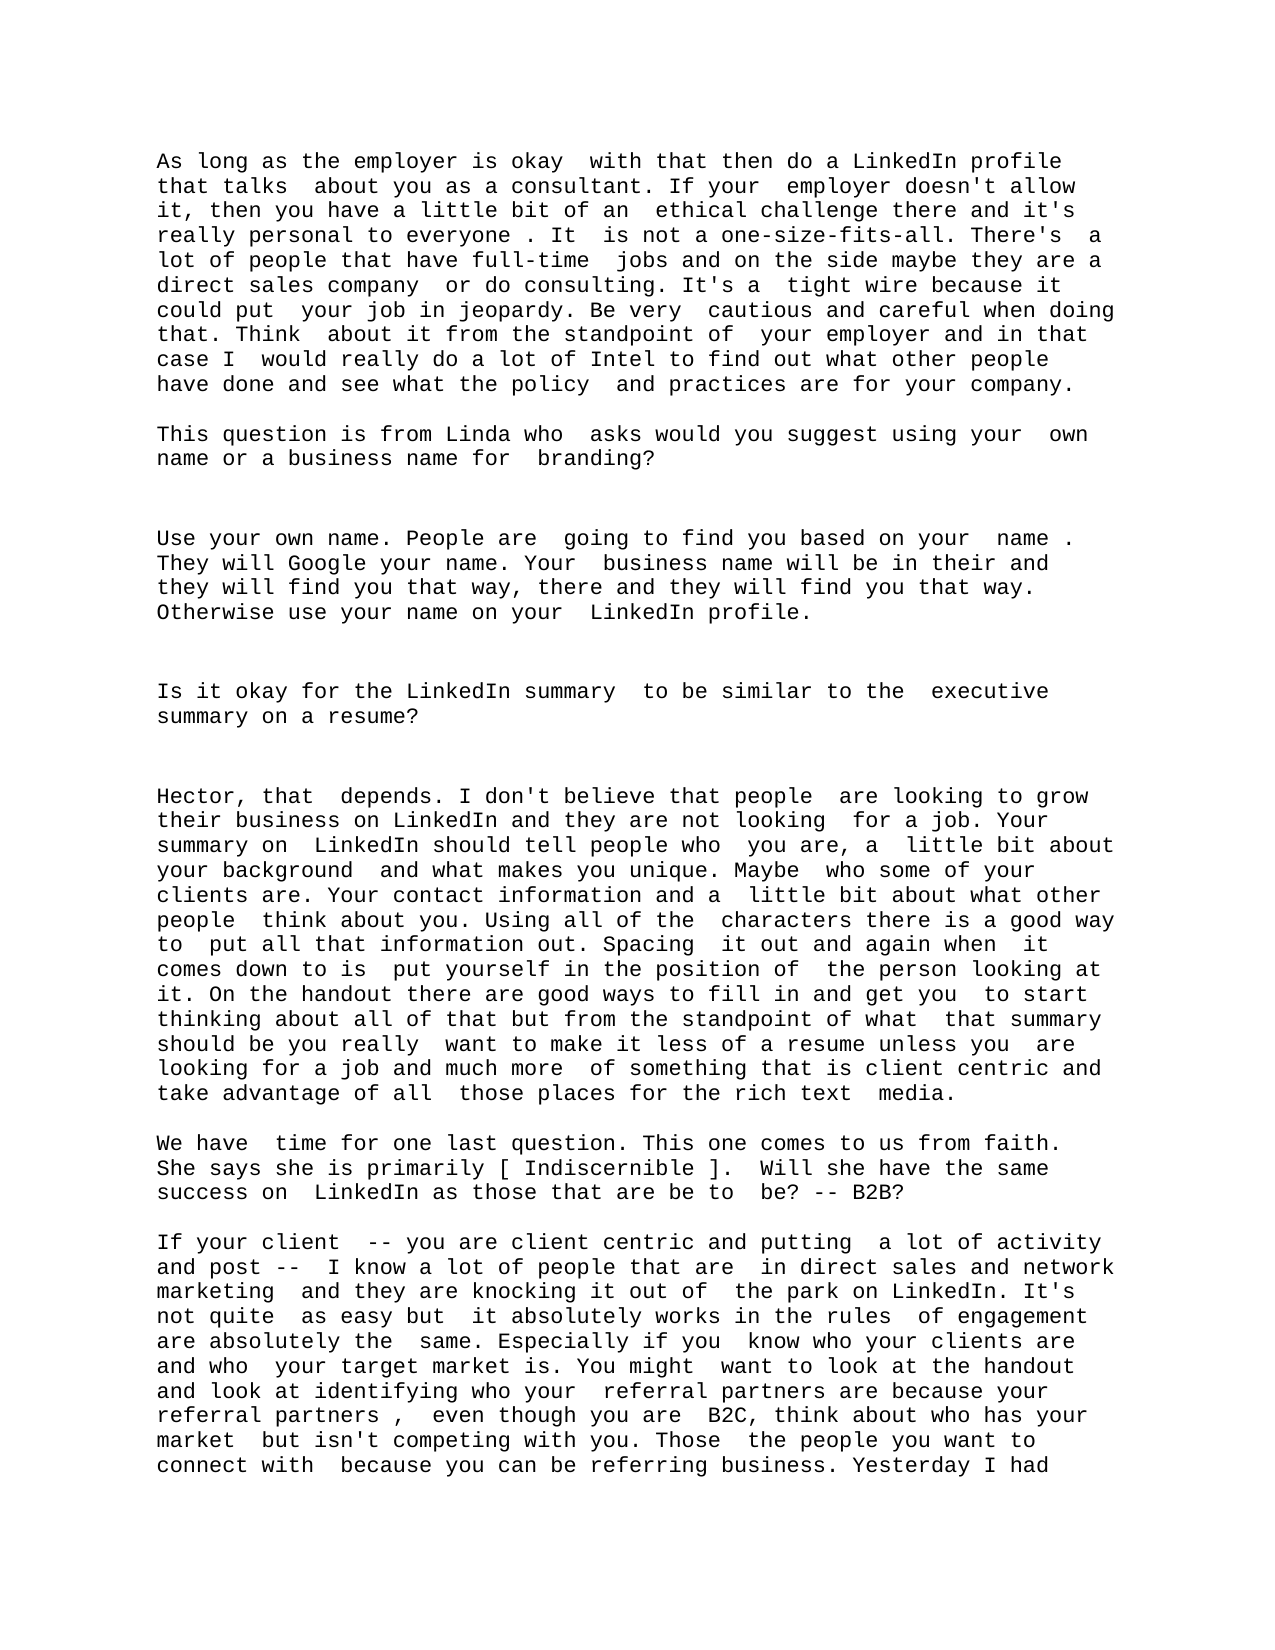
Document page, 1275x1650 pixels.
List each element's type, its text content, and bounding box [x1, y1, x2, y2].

text We have time for one last question. This one comes to us from faith. She says she is primarily [ Indiscernible ]. Will she have the same success on LinkedIn as those that are be to be? -- B2B? [156, 1132, 1118, 1206]
text Hector, that depends. I don't believe that people are looking to grow their business on LinkedIn and they are not looking for a job. Your summary on LinkedIn should tell people who you are, a little bit about your background and what makes you unique. Maybe who some of your clients are. Your contact information and a little bit about what other people think about you. Using all of the characters there is a good way to put all that information out. Spacing it out and again when it comes down to is put yourself in the position of the person looking at it. On the handout there are good ways to fill in and get you to start thinking about all of that but from the standpoint of what that summary should be you really want to make it less of a resume unless you are looking for a job and much more of something that is client centric and take advantage of all those places for the rich text media. [156, 785, 1118, 1107]
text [156, 1231, 1118, 1479]
text Is it okay for the LinkedIn summary to be similar to the executive summary on a resume? [156, 681, 1118, 730]
text Use your own name. People are going to find you based on your name . They will Google your name. Your business name will be in their and they will find you that way, there and they will find you that way. Otherwise use your name on your LinkedIn profile. [156, 527, 1118, 626]
text This question is from Linda who asks would you suggest using your own name or a business name for branding? [156, 423, 1118, 472]
text As long as the employer is okay with that then do a LinkedIn profile that talks about you as a consultant. If your employer doesn't allow it, then you have a little bit of an ethical challenge there and it's really personal to everyone . It is not a one-size-fits-all. There's a lot of people that have full-time jobs and on the side maybe they are a direct sales company or do consulting. It's a tight wire because it could put your job in jeopardy. Be very cautious and careful when doing that. Think about it from the standpoint of your employer and in that case I would really do a lot of Intel to find out what other people have done and see what the policy and practices are for your company. [156, 150, 1118, 398]
